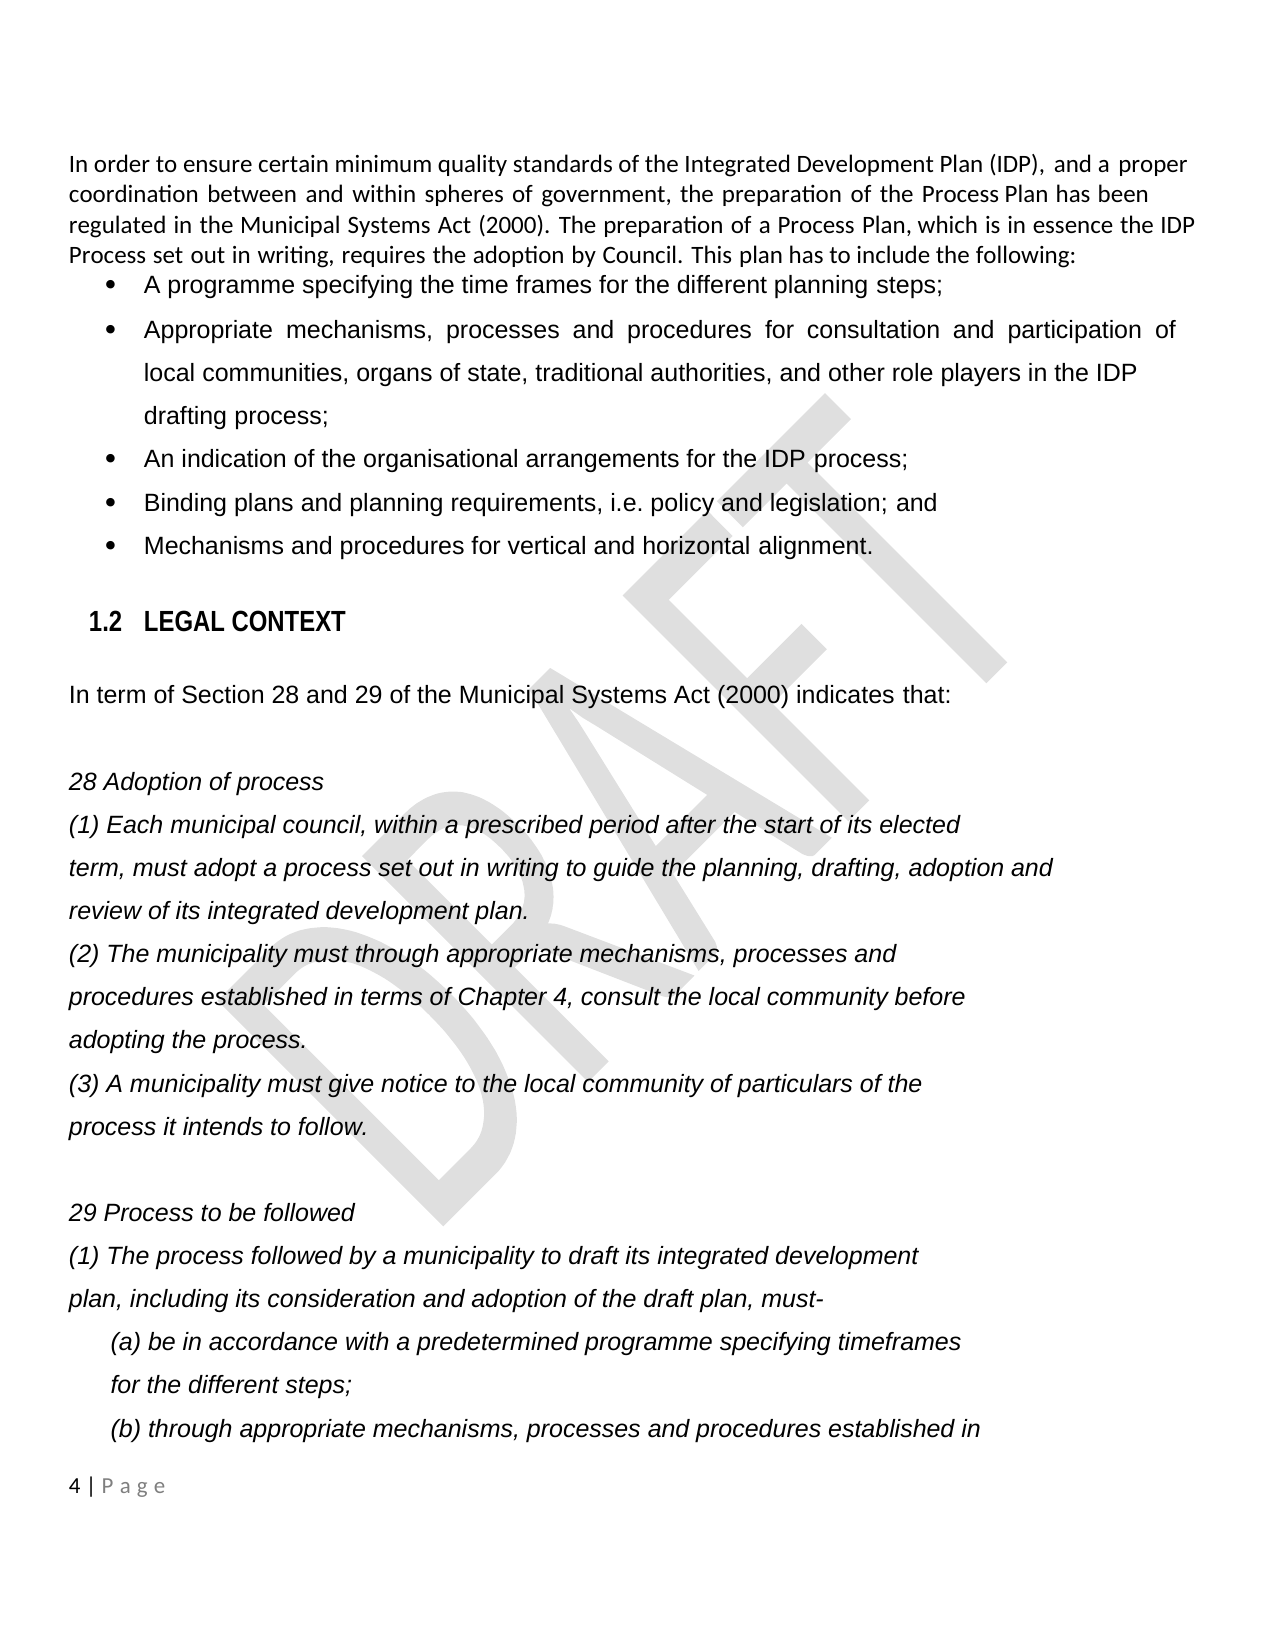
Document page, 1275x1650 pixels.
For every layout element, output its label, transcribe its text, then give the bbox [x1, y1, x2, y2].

text 29 Process to be followed [69, 1198, 1181, 1227]
text (3) A municipality must give notice to the local community of particulars of the [69, 1069, 1181, 1097]
text plan, including its consideration and adoption of the draft plan, must- [69, 1284, 1181, 1313]
text review of its integrated development plan. [69, 896, 1181, 925]
text (b) through appropriate mechanisms, processes and procedures established in [69, 1414, 1181, 1442]
text (2) The municipality must through appropriate mechanisms, processes and [69, 939, 1181, 968]
text In term of Section 28 and 29 of the Municipal Systems Act (2000) indicates that: [69, 681, 1181, 709]
text (1) The process followed by a municipality to draft its integrated development [69, 1241, 1181, 1270]
list Binding plans and planning requirements, i.e. policy and legislation; and [106, 488, 1200, 517]
list A programme specifying the time frames for the different planning steps; [106, 270, 1200, 299]
text process it intends to follow. [69, 1112, 1181, 1141]
text adopting the process. [69, 1026, 1181, 1054]
text (a) be in accordance with a predetermined programme specifying timeframes [69, 1327, 1181, 1356]
text for the different steps; [69, 1371, 1181, 1399]
text 28 Adoption of process [69, 767, 1181, 796]
text (1) Each municipal council, within a prescribed period after the start of its elected [69, 810, 1181, 839]
list Appropriate mechanisms, processes and procedures for consultation and participation of local communities, organs of state, traditional authorities, and other role players in the IDP drafting process; [106, 315, 1181, 430]
list An indication of the organisational arrangements for the IDP process; [106, 444, 1200, 473]
list Mechanisms and procedures for vertical and horizontal alignment. [106, 531, 1200, 560]
text procedures established in terms of Chapter 4, consult the local community before [69, 982, 1181, 1011]
subtitle 1.2 LEGAL CONTEXT [89, 604, 1200, 637]
text term, must adopt a process set out in writing to guide the planning, drafting, adoption and [69, 853, 1181, 882]
